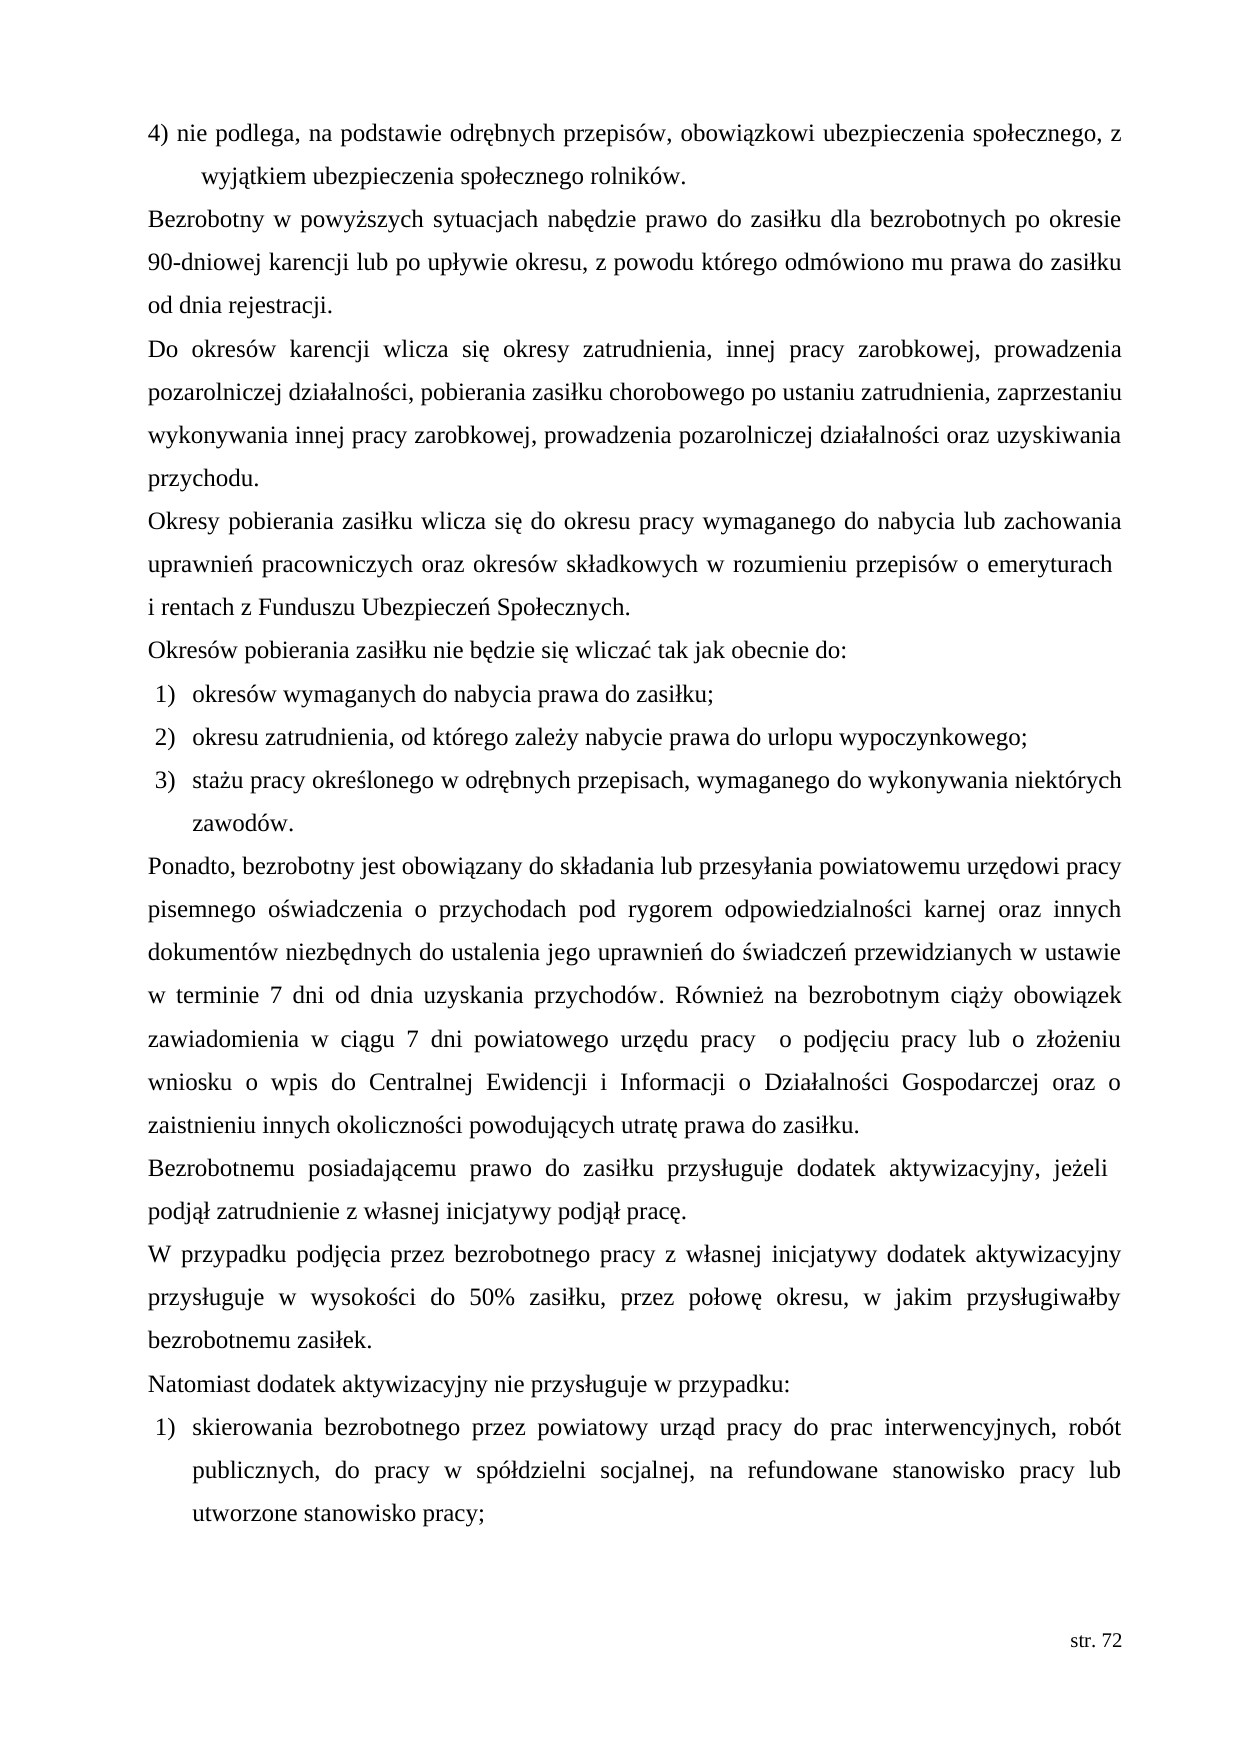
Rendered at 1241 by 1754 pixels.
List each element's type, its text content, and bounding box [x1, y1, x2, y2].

list okresu zatrudnienia, od którego zależy nabycie prawa do urlopu wypoczynkowego; [154, 722, 1122, 751]
text Natomiast dodatek aktywizacyjny nie przysługuje w przypadku: [148, 1369, 1122, 1397]
text Bezrobotny w powyższych sytuacjach nabędzie prawo do zasiłku dla bezrobotnych po okresie 90-dniowej karencji lub po upływie okresu, z powodu którego odmówiono mu prawa do zasiłku od dnia rejestracji. [148, 204, 1122, 319]
text Do okresów karencji wlicza się okresy zatrudnienia, innej pracy zarobkowej, prowadzenia pozarolniczej działalności, pobierania zasiłku chorobowego po ustaniu zatrudnienia, zaprzestaniu wykonywania innej pracy zarobkowej, prowadzenia pozarolniczej działalności oraz uzyskiwania przychodu. [148, 334, 1122, 492]
text Okresów pobierania zasiłku nie będzie się wliczać tak jak obecnie do: [148, 636, 1122, 664]
text Ponadto, bezrobotny jest obowiązany do składania lub przesyłania powiatowemu urzędowi pracy pisemnego oświadczenia o przychodach pod rygorem odpowiedzialności karnej oraz innych dokumentów niezbędnych do ustalenia jego uprawnień do świadczeń przewidzianych w ustawie w terminie 7 dni od dnia uzyskania przychodów. Również na bezrobotnym ciąży obowiązek zawiadomienia w ciągu 7 dni powiatowego urzędu pracy o podjęciu pracy lub o złożeniu wniosku o wpis do Centralnej Ewidencji i Informacji o Działalności Gospodarczej oraz o zaistnieniu innych okoliczności powodujących utratę prawa do zasiłku. [148, 851, 1122, 1139]
list skierowania bezrobotnego przez powiatowy urząd pracy do prac interwencyjnych, robót publicznych, do pracy w spółdzielni socjalnej, na refundowane stanowisko pracy lub utworzone stanowisko pracy; [154, 1412, 1122, 1527]
list stażu pracy określonego w odrębnych przepisach, wymaganego do wykonywania niektórych zawodów. [154, 765, 1122, 837]
text 4) nie podlega, na podstawie odrębnych przepisów, obowiązkowi ubezpieczenia społecznego, z wyjątkiem ubezpieczenia społecznego rolników. [148, 118, 1122, 190]
text Bezrobotnemu posiadającemu prawo do zasiłku przysługuje dodatek aktywizacyjny, jeżeli podjął zatrudnienie z własnej inicjatywy podjął pracę. [148, 1153, 1122, 1225]
list okresów wymaganych do nabycia prawa do zasiłku; [154, 679, 1122, 707]
text Okresy pobierania zasiłku wlicza się do okresu pracy wymaganego do nabycia lub zachowania uprawnień pracowniczych oraz okresów składkowych w rozumieniu przepisów o emeryturach i rentach z Funduszu Ubezpieczeń Społecznych. [148, 506, 1122, 621]
text W przypadku podjęcia przez bezrobotnego pracy z własnej inicjatywy dodatek aktywizacyjny przysługuje w wysokości do 50% zasiłku, przez połowę okresu, w jakim przysługiwałby bezrobotnemu zasiłek. [148, 1239, 1122, 1354]
